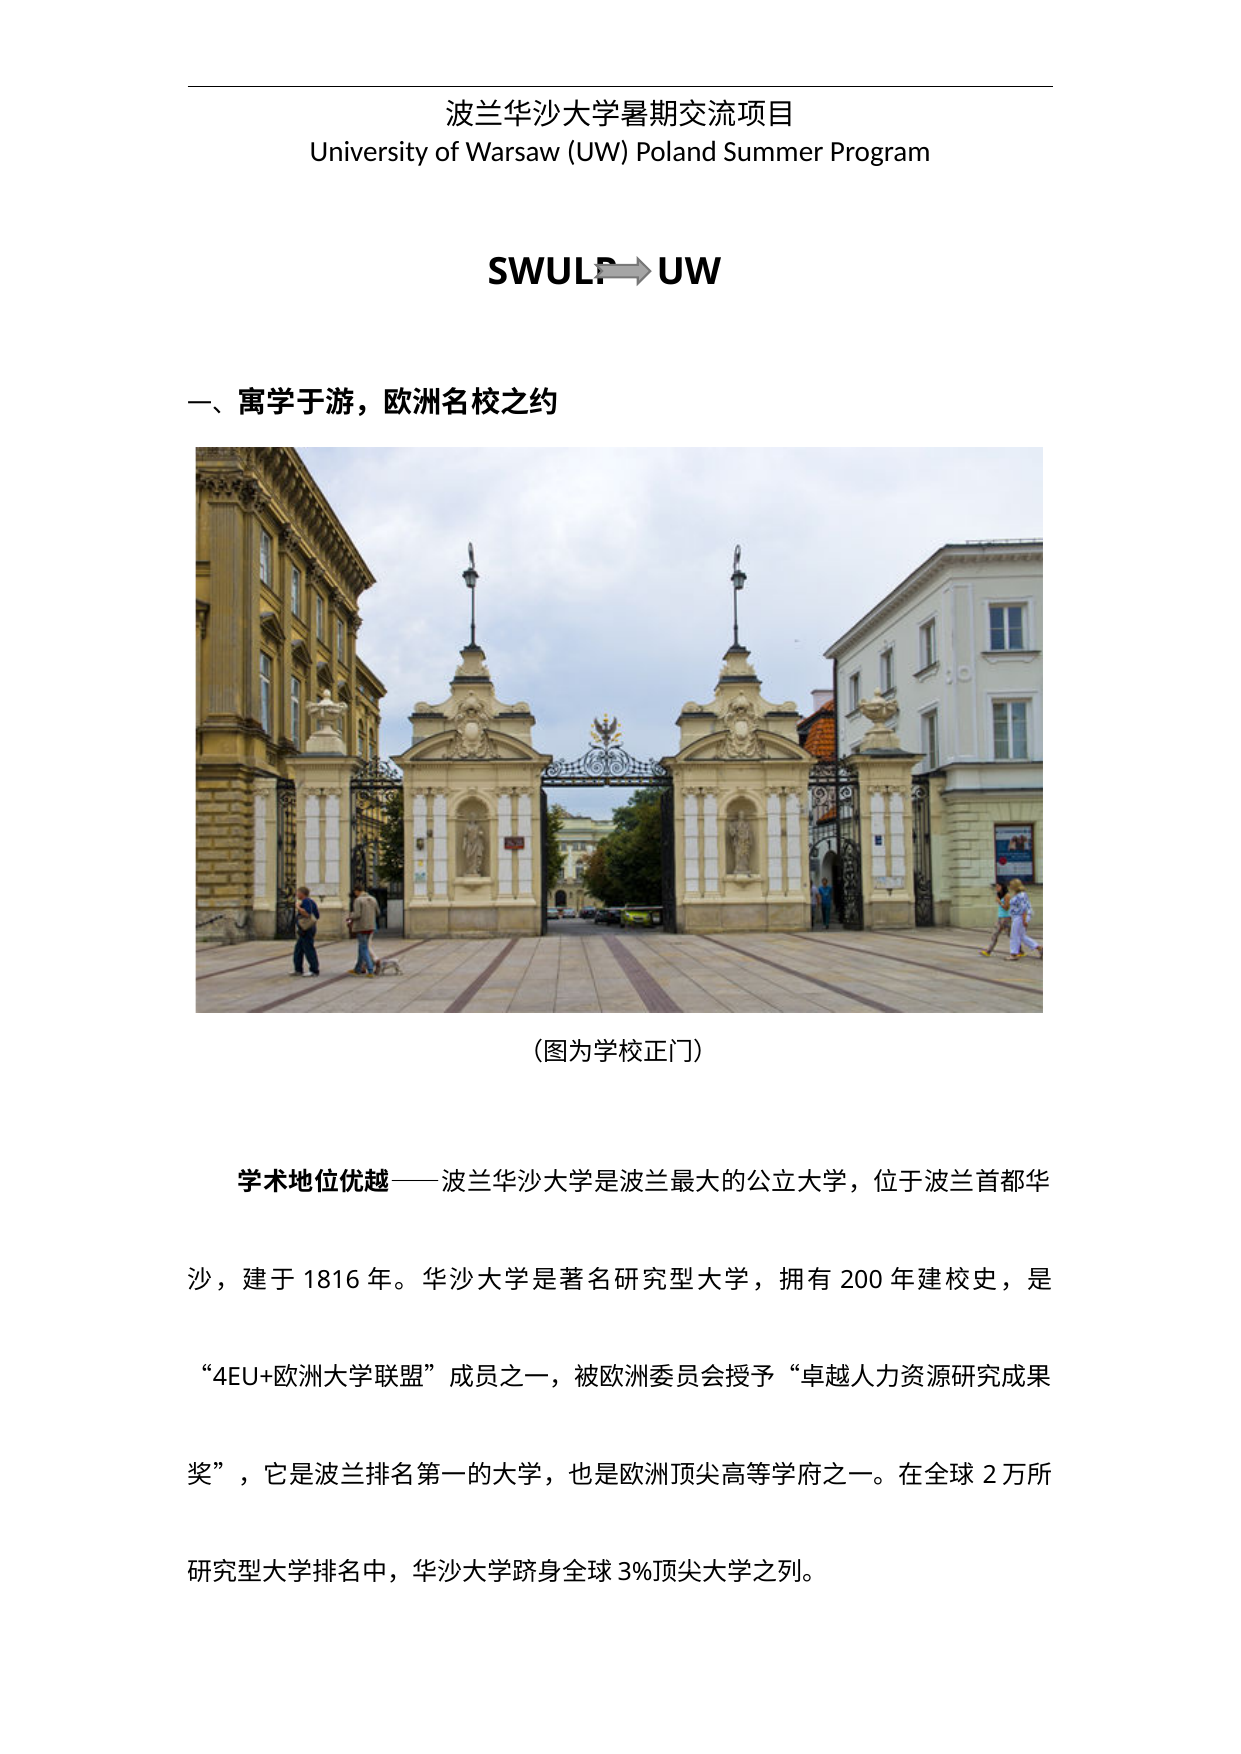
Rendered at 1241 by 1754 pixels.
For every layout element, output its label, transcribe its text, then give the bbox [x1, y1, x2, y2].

picture [195, 447, 1043, 1013]
text 学术地位优越——波兰华沙大学是波兰最大的公立大学，位于波兰首都华沙，建于1816年。华沙大学是著名研究型大学，拥有200年建校史，是“4EU+欧洲大学联盟”成员之一，被欧洲委员会授予“卓越人力资源研究成果奖”，它是波兰排名第一的大学，也是欧洲顶尖高等学府之一。在全球2万所研究型大学排名中，华沙大学跻身全球3%顶尖大学之列。 [187, 1147, 1053, 1602]
text SWULP UW [187, 237, 1053, 302]
text 一、寓学于游，欧洲名校之约 [187, 367, 1053, 432]
